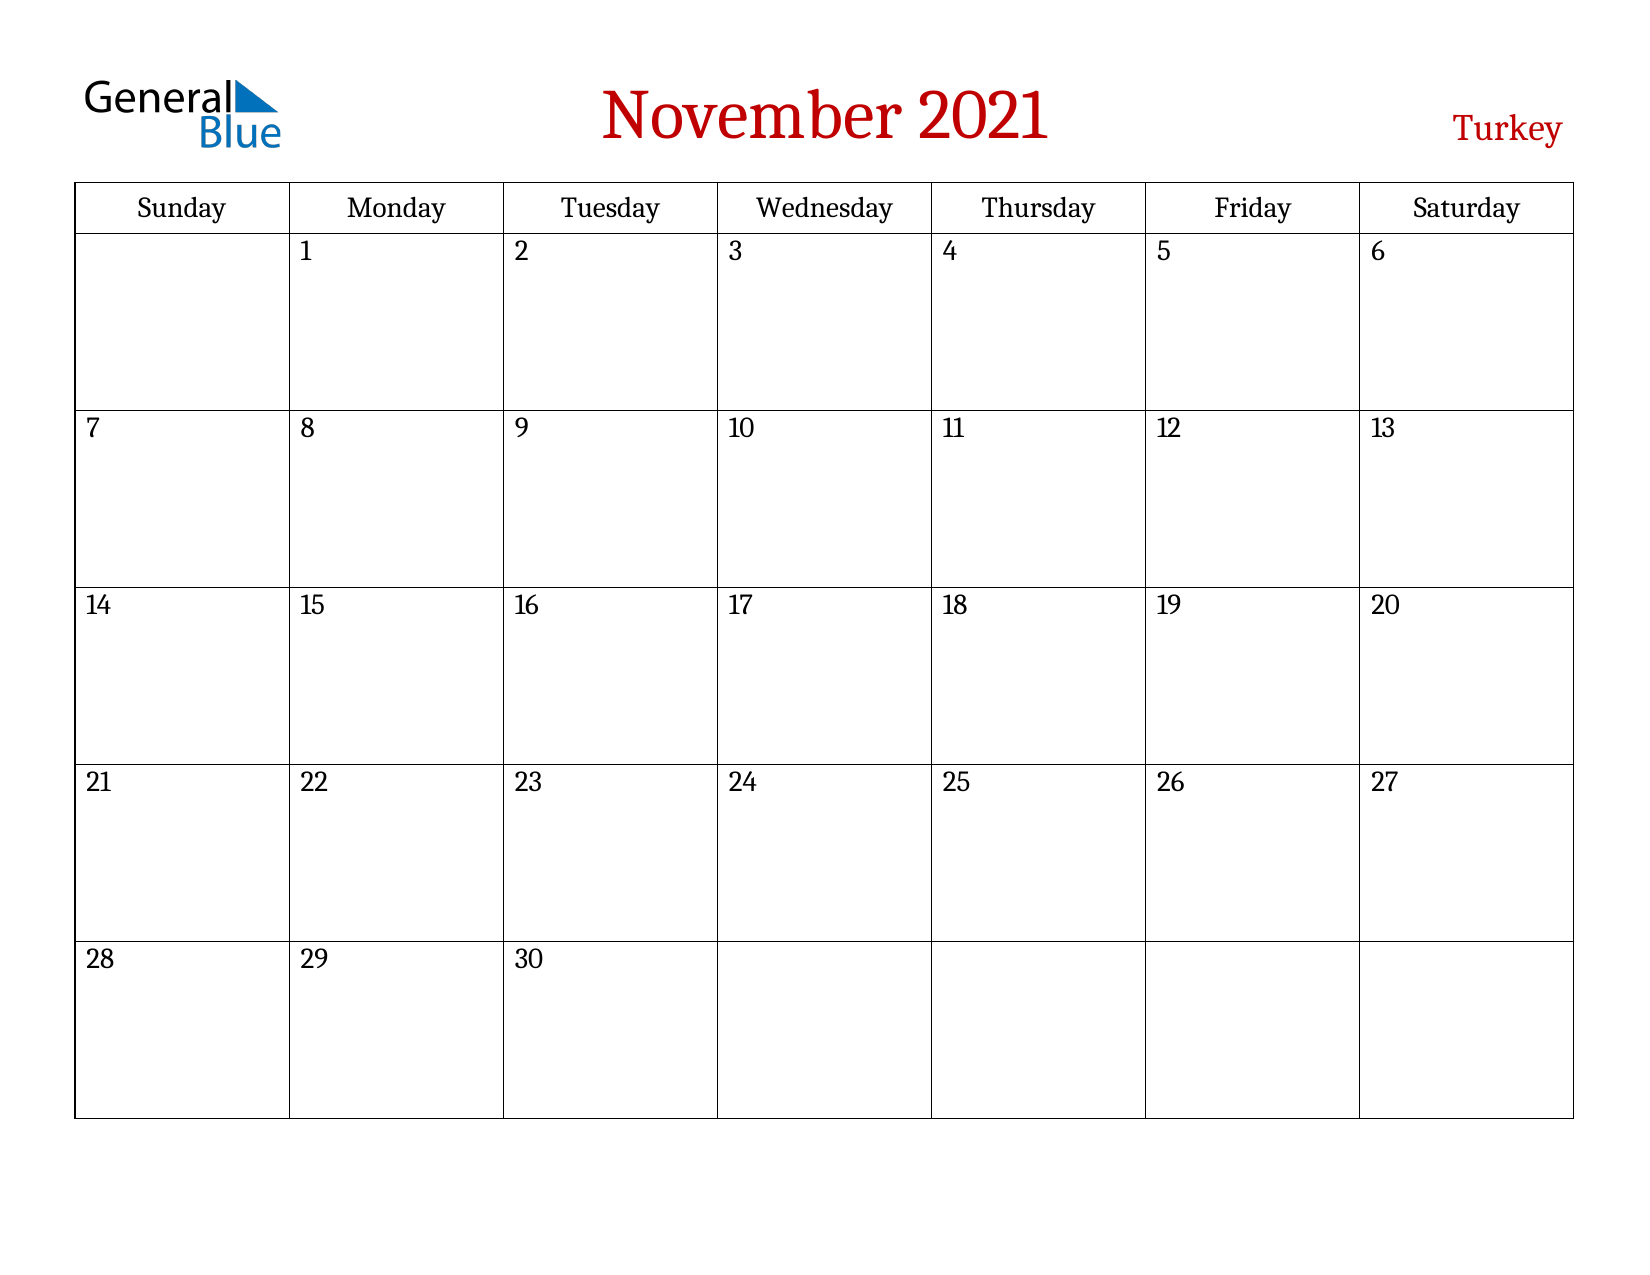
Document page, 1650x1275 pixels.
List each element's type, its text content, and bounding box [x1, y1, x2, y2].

table_cell 11 [932, 411, 1145, 452]
table_cell [76, 452, 289, 587]
table_cell 27 [1360, 765, 1573, 806]
table_cell [932, 275, 1145, 410]
table_cell 2 [504, 234, 717, 275]
table_cell [1146, 452, 1359, 587]
table_cell 20 [1360, 588, 1573, 629]
table_cell 15 [290, 588, 503, 629]
table_cell 1 [290, 234, 503, 275]
table_cell Tuesday [504, 183, 717, 233]
table_cell [718, 806, 931, 941]
table_cell 13 [1360, 411, 1573, 452]
table_cell [1360, 806, 1573, 941]
table_cell 26 [1146, 765, 1359, 806]
table_cell 10 [718, 411, 931, 452]
table_cell [718, 629, 931, 764]
table_cell [290, 983, 503, 1118]
table_cell [1360, 942, 1573, 983]
table_cell [718, 275, 931, 410]
table_cell [718, 942, 931, 983]
table_cell 25 [932, 765, 1145, 806]
table_cell [932, 452, 1145, 587]
table_cell 6 [1360, 234, 1573, 275]
table_cell 21 [76, 765, 289, 806]
table_cell Friday [1146, 183, 1359, 233]
table_cell Monday [290, 183, 503, 233]
table_cell Wednesday [718, 183, 931, 233]
table_cell 29 [290, 942, 503, 983]
table_cell [932, 983, 1145, 1118]
table_cell 22 [290, 765, 503, 806]
table_cell [1360, 629, 1573, 764]
table_cell 28 [76, 942, 289, 983]
table_cell [1146, 806, 1359, 941]
table_cell [1360, 275, 1573, 410]
table_cell 7 [76, 411, 289, 452]
table_cell 17 [718, 588, 931, 629]
table_cell [504, 983, 717, 1118]
table_cell 18 [932, 588, 1145, 629]
table_cell [1146, 983, 1359, 1118]
table_header November 2021 [503, 75, 1146, 182]
table_cell 19 [1146, 588, 1359, 629]
table_cell 24 [718, 765, 931, 806]
picture [85, 80, 281, 148]
table_cell 14 [76, 588, 289, 629]
table_cell [1146, 629, 1359, 764]
table_cell [1360, 452, 1573, 587]
table_cell 23 [504, 765, 717, 806]
table_cell Sunday [76, 183, 289, 233]
table_cell Thursday [932, 183, 1145, 233]
table_cell [1146, 942, 1359, 983]
table_cell [76, 983, 289, 1118]
table_cell 16 [504, 588, 717, 629]
table_cell 12 [1146, 411, 1359, 452]
table_header Turkey [1146, 75, 1574, 182]
table_cell Saturday [1360, 183, 1573, 233]
table_cell [1360, 983, 1573, 1118]
table_cell [76, 806, 289, 941]
table_cell [932, 806, 1145, 941]
table_cell 5 [1146, 234, 1359, 275]
table_cell [718, 983, 931, 1118]
table_cell [504, 806, 717, 941]
table_cell [1146, 275, 1359, 410]
table_cell [76, 275, 289, 410]
table_cell 9 [504, 411, 717, 452]
table_cell [504, 275, 717, 410]
table_cell [932, 629, 1145, 764]
table_cell [76, 234, 289, 275]
table_cell 8 [290, 411, 503, 452]
table_header [75, 75, 503, 182]
table_cell [932, 942, 1145, 983]
table_cell 3 [718, 234, 931, 275]
table_cell [290, 806, 503, 941]
table_cell 4 [932, 234, 1145, 275]
table_cell [504, 452, 717, 587]
table_cell [290, 629, 503, 764]
table_cell [718, 452, 931, 587]
table_cell [76, 629, 289, 764]
table_cell [290, 452, 503, 587]
table_cell [290, 275, 503, 410]
table_cell 30 [504, 942, 717, 983]
table_cell [504, 629, 717, 764]
